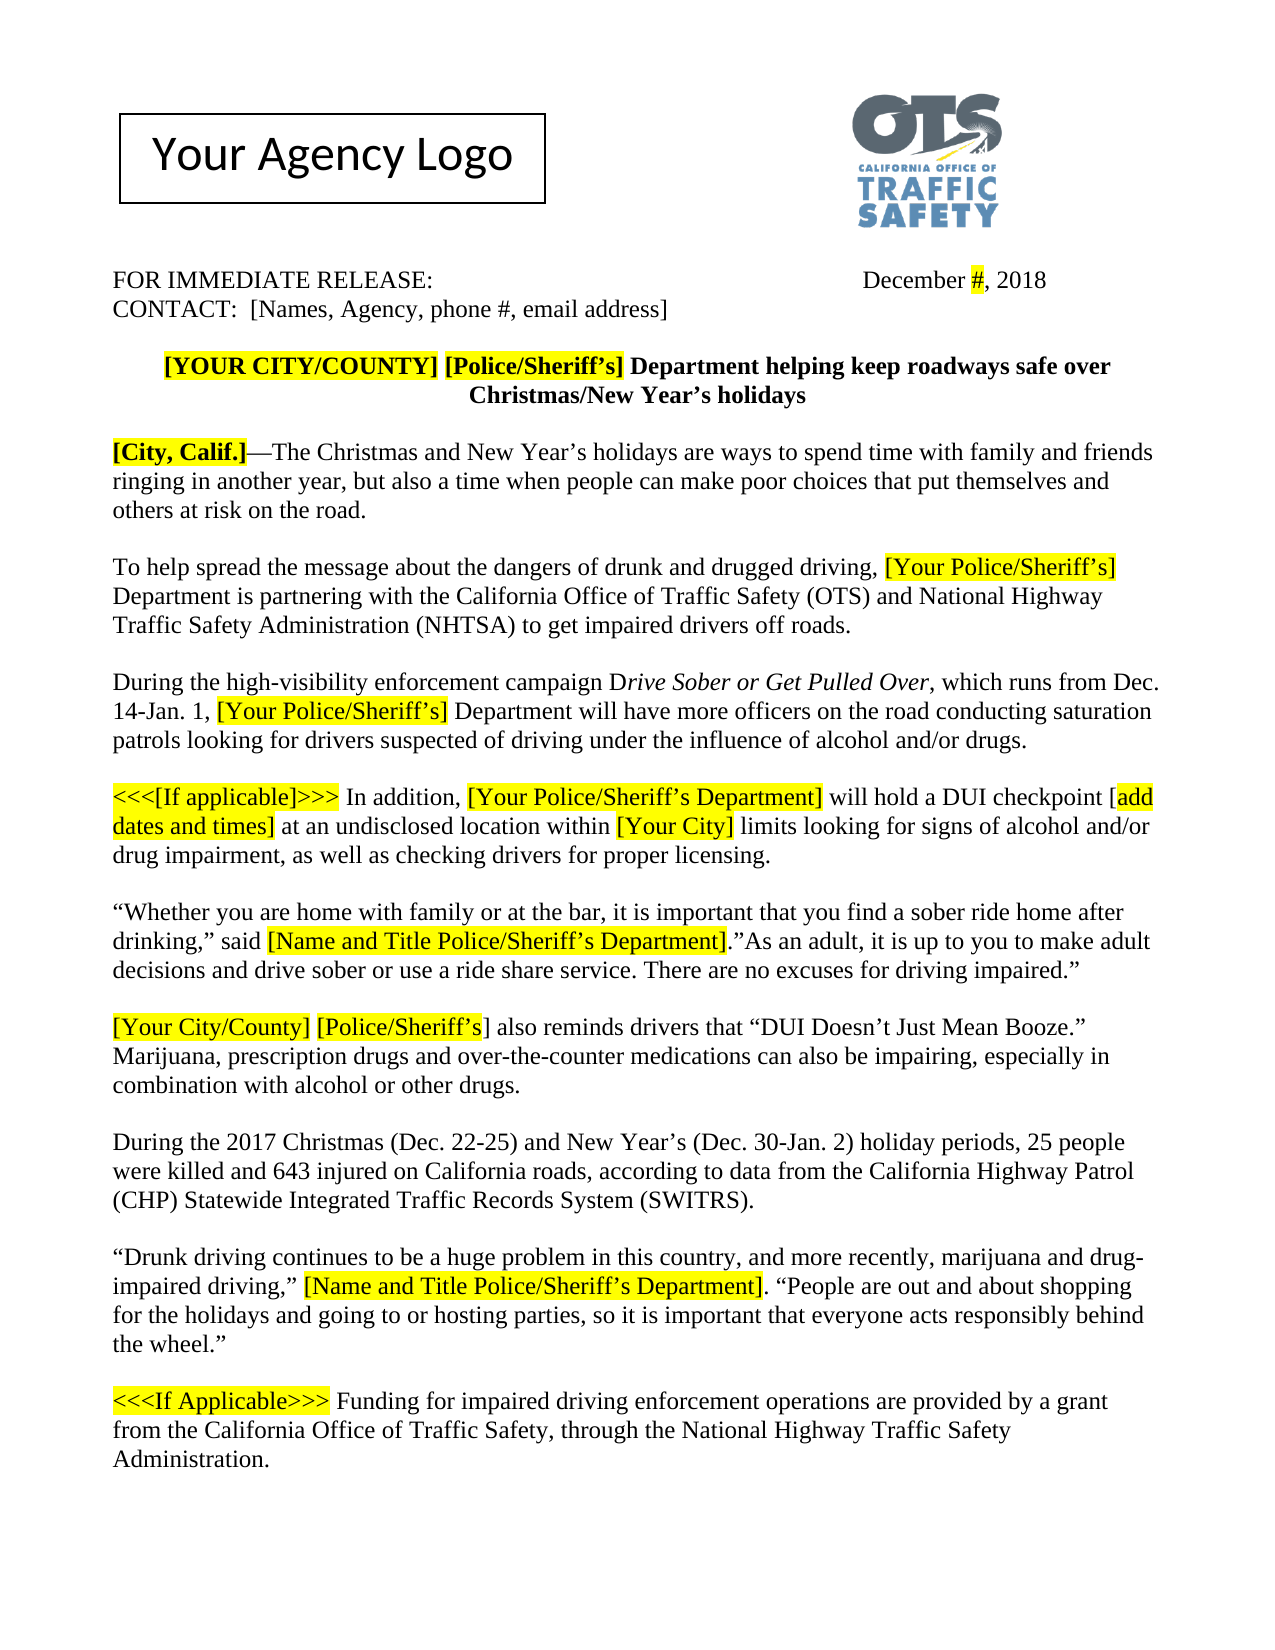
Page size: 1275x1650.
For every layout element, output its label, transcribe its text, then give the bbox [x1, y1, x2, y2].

picture [837, 89, 1018, 236]
text <<<[If applicable]>>> In addition, [Your Police/Sheriff’s Department] will hold a DUI checkpoint [add dates and times] at an undisclosed location within [Your City] limits looking for signs of alcohol and/or drug impairment, as well as checking drivers for proper licensing. [112, 782, 1162, 869]
text [YOUR CITY/COUNTY] [Police/Sheriff’s] Department helping keep roadways safe over Christmas/New Year’s holidays [112, 351, 1162, 409]
text “Whether you are home with family or at the bar, it is important that you find a sober ride home after drinking,” said [Name and Title Police/Sheriff’s Department].”As an adult, it is up to you to make adult decisions and drive sober or use a ride share service. There are no excuses for driving impaired.” [112, 897, 1162, 984]
text CONTACT: [Names, Agency, phone #, email address] [112, 294, 1162, 322]
text [City, Calif.]—The Christmas and New Year’s holidays are ways to spend time with family and friends ringing in another year, but also a time when people can make poor choices that put themselves and others at risk on the road. [112, 437, 1162, 524]
text [Your City/County] [Police/Sheriff’s] also reminds drivers that “DUI Doesn’t Just Mean Booze.” Marijuana, prescription drugs and over-the-counter medications can also be impairing, especially in combination with alcohol or other drugs. [112, 1012, 1162, 1099]
text FOR IMMEDIATE RELEASE: December #, 2018 [984, 265, 1162, 294]
text FOR IMMEDIATE RELEASE: December #, 2018 [112, 265, 971, 294]
text To help spread the message about the dangers of drunk and drugged driving, [Your Police/Sheriff’s] Department is partnering with the California Office of Traffic Safety (OTS) and National Highway Traffic Safety Administration (NHTSA) to get impaired drivers off roads. [112, 552, 1162, 639]
text <<<If Applicable>>> Funding for impaired driving enforcement operations are provided by a grant from the California Office of Traffic Safety, through the National Highway Traffic Safety Administration. [112, 1386, 1162, 1472]
text During the 2017 Christmas (Dec. 22-25) and New Year’s (Dec. 30-Jan. 2) holiday periods, 25 people were killed and 643 injured on California roads, according to data from the California Highway Patrol (CHP) Statewide Integrated Traffic Records System (SWITRS). [112, 1127, 1162, 1214]
text “Drunk driving continues to be a huge problem in this country, and more recently, marijuana and drug-impaired driving,” [Name and Title Police/Sheriff’s Department]. “People are out and about shopping for the holidays and going to or hosting parties, so it is important that everyone acts responsibly behind the wheel.” [112, 1242, 1162, 1357]
text During the high-visibility enforcement campaign Drive Sober or Get Pulled Over, which runs from Dec. 14-Jan. 1, [Your Police/Sheriff’s] Department will have more officers on the road conducting saturation patrols looking for drivers suspected of driving under the influence of alcohol and/or drugs. [112, 667, 1162, 754]
